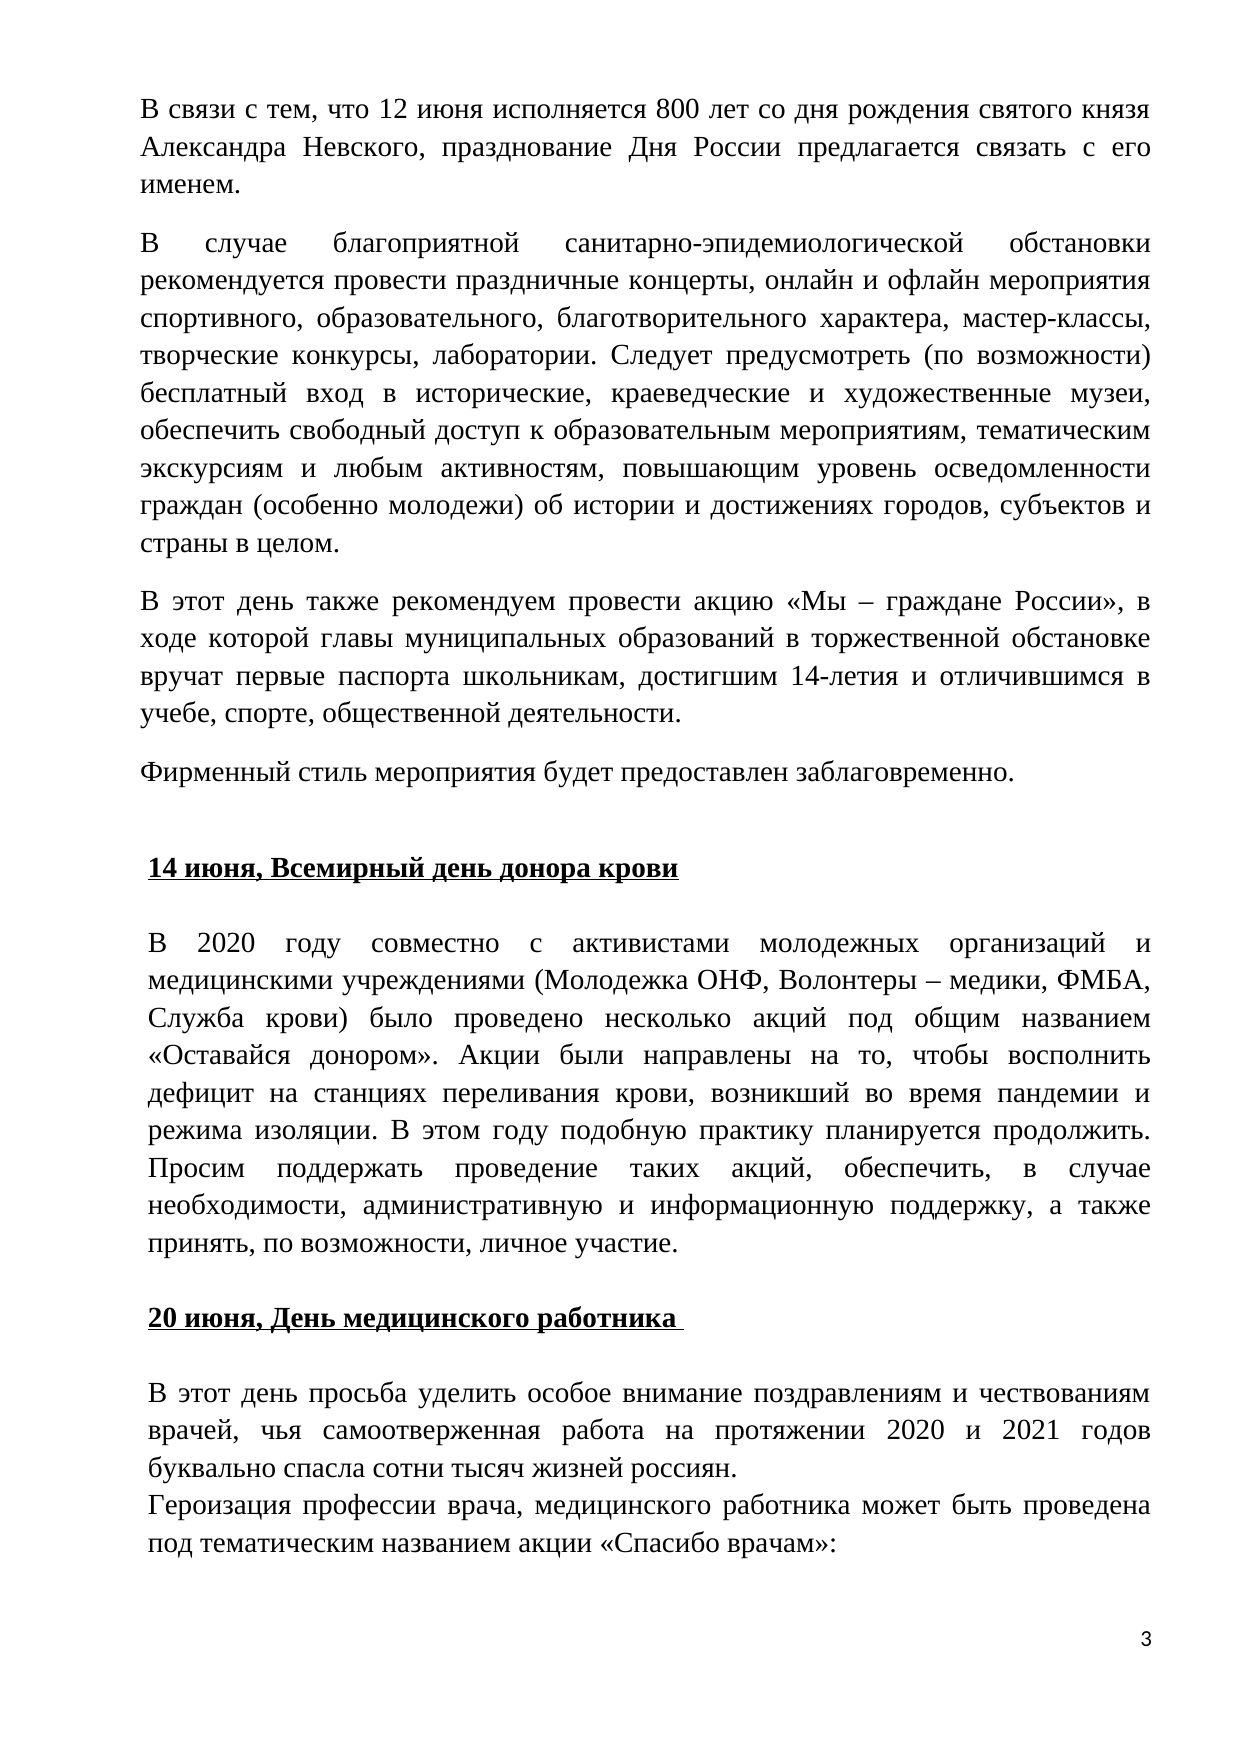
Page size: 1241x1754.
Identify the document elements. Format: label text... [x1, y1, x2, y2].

text В случае благоприятной санитарно-эпидемиологической обстановки рекомендуется провести праздничные концерты, онлайн и офлайн мероприятия спортивного, образовательного, благотворительного характера, мастер-классы, творческие конкурсы, лаборатории. Следует предусмотреть (по возможности) бесплатный вход в исторические, краеведческие и художественные музеи, обеспечить свободный доступ к образовательным мероприятиям, тематическим экскурсиям и любым активностям, повышающим уровень осведомленности граждан (особенно молодежи) об истории и достижениях городов, субъектов и страны в целом. [140, 222, 1152, 559]
text В этот день просьба уделить особое внимание поздравлениям и чествованиям врачей, чья самоотверженная работа на протяжении 2020 и 2021 годов буквально спасла сотни тысяч жизней россиян. [148, 1372, 1152, 1484]
text В этот день также рекомендуем провести акцию «Мы – граждане России», в ходе которой главы муниципальных образований в торжественной обстановке вручат первые паспорта школьникам, достигшим 14-летия и отличившимся в учебе, спорте, общественной деятельности. [140, 580, 1152, 730]
text 14 июня, Всемирный день донора крови [148, 847, 1152, 884]
text 20 июня, День медицинского работника [148, 1297, 1152, 1334]
text В связи с тем, что 12 июня исполняется 800 лет со дня рождения святого князя Александра Невского, празднование Дня России предлагается связать с его именем. [140, 89, 1152, 201]
text Фирменный стиль мероприятия будет предоставлен заблаговременно. [140, 751, 1152, 789]
text В 2020 году совместно с активистами молодежных организаций и медицинскими учреждениями (Молодежка ОНФ, Волонтеры – медики, ФМБА, Служба крови) было проведено несколько акций под общим названием «Оставайся донором». Акции были направлены на то, чтобы восполнить дефицит на станциях переливания крови, возникший во время пандемии и режима изоляции. В этом году подобную практику планируется продолжить. Просим поддержать проведение таких акций, обеспечить, в случае необходимости, административную и информационную поддержку, а также принять, по возможности, личное участие. [148, 922, 1152, 1259]
text Героизация профессии врача, медицинского работника может быть проведена под тематическим названием акции «Спасибо врачам»: [148, 1484, 1152, 1559]
